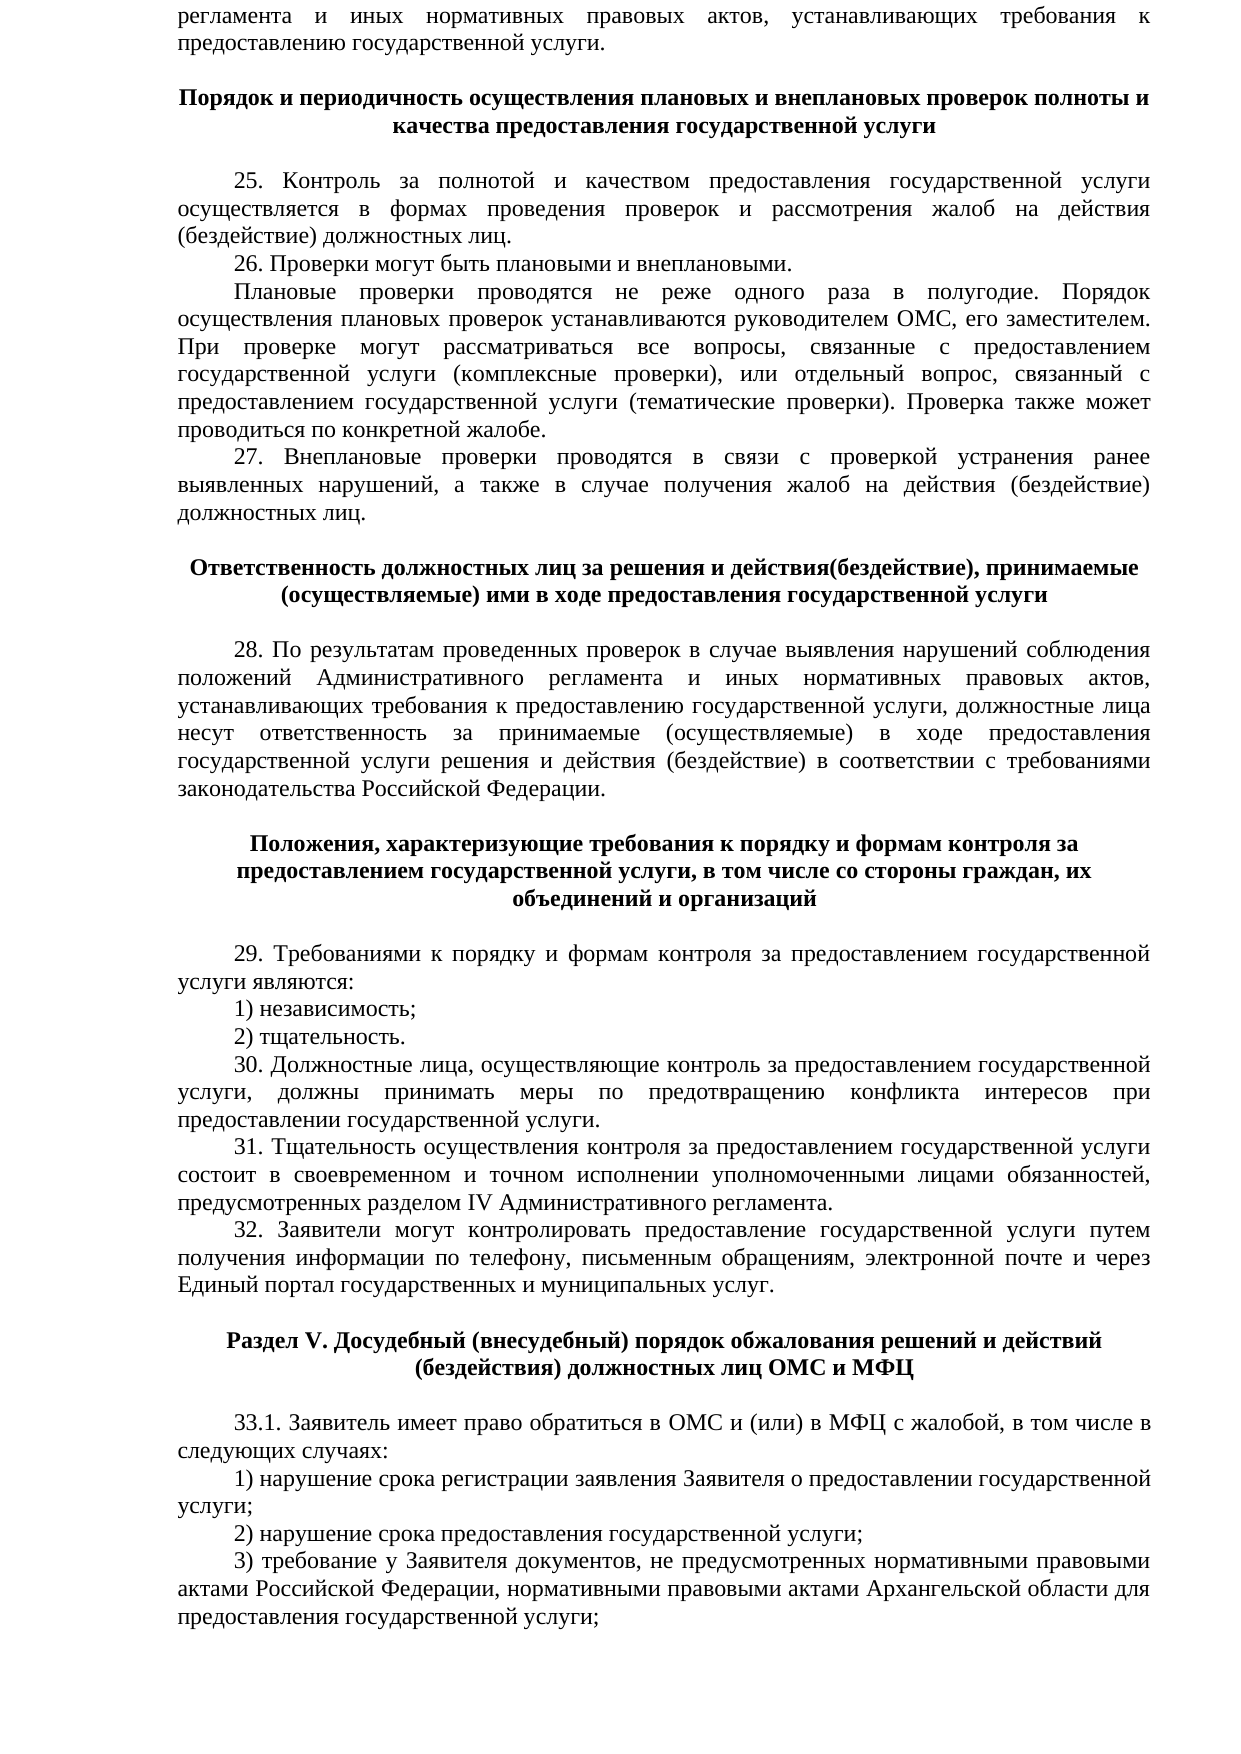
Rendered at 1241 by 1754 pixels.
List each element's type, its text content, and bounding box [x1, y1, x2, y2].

text 2) тщательность. [177, 1022, 1152, 1049]
text Положения, характеризующие требования к порядку и формам контроля за предоставлением государственной услуги, в том числе со стороны граждан, их объединений и организаций [177, 829, 1152, 912]
text 3) требование у Заявителя документов, не предусмотренных нормативными правовыми актами Российской Федерации, нормативными правовыми актами Архангельской области для предоставления государственной услуги; [177, 1546, 1152, 1629]
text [177, 1, 1152, 56]
text 1) нарушение срока регистрации заявления Заявителя о предоставлении государственной услуги; [177, 1464, 1152, 1519]
text 31. Тщательность осуществления контроля за предоставлением государственной услуги состоит в своевременном и точном исполнении уполномоченными лицами обязанностей, предусмотренных разделом IV Административного регламента. [177, 1132, 1152, 1215]
text 2) нарушение срока предоставления государственной услуги; [177, 1519, 1152, 1546]
text 32. Заявители могут контролировать предоставление государственной услуги путем получения информации по телефону, письменным обращениям, электронной почте и через Единый портал государственных и муниципальных услуг. [177, 1215, 1152, 1298]
text 28. По результатам проведенных проверок в случае выявления нарушений соблюдения положений Административного регламента и иных нормативных правовых актов, устанавливающих требования к предоставлению государственной услуги, должностные лица несут ответственность за принимаемые (осуществляемые) в ходе предоставления государственной услуги решения и действия (бездействие) в соответствии с требованиями законодательства Российской Федерации. [177, 636, 1152, 801]
text 1) независимость; [177, 994, 1152, 1022]
text 26. Проверки могут быть плановыми и внеплановыми. [177, 249, 1152, 277]
text 29. Требованиями к порядку и формам контроля за предоставлением государственной услуги являются: [177, 939, 1152, 994]
text Раздел V. Досудебный (внесудебный) порядок обжалования решений и действий (бездействия) должностных лиц ОМС и МФЦ [177, 1326, 1152, 1381]
text Плановые проверки проводятся не реже одного раза в полугодие. Порядок осуществления плановых проверок устанавливаются руководителем ОМС, его заместителем. При проверке могут рассматриваться все вопросы, связанные с предоставлением государственной услуги (комплексные проверки), или отдельный вопрос, связанный с предоставлением государственной услуги (тематические проверки). Проверка также может проводиться по конкретной жалобе. [177, 277, 1152, 442]
text 27. Внеплановые проверки проводятся в связи с проверкой устранения ранее выявленных нарушений, а также в случае получения жалоб на действия (бездействие) должностных лиц. [177, 442, 1152, 525]
text 25. Контроль за полнотой и качеством предоставления государственной услуги осуществляется в формах проведения проверок и рассмотрения жалоб на действия (бездействие) должностных лиц. [177, 166, 1152, 249]
text Ответственность должностных лиц за решения и действия(бездействие), принимаемые (осуществляемые) ими в ходе предоставления государственной услуги [177, 553, 1152, 608]
text Порядок и периодичность осуществления плановых и внеплановых проверок полноты и качества предоставления государственной услуги [177, 83, 1152, 139]
text 33.1. Заявитель имеет право обратиться в ОМС и (или) в МФЦ с жалобой, в том числе в следующих случаях: [177, 1408, 1152, 1464]
text 30. Должностные лица, осуществляющие контроль за предоставлением государственной услуги, должны принимать меры по предотвращению конфликта интересов при предоставлении государственной услуги. [177, 1049, 1152, 1132]
